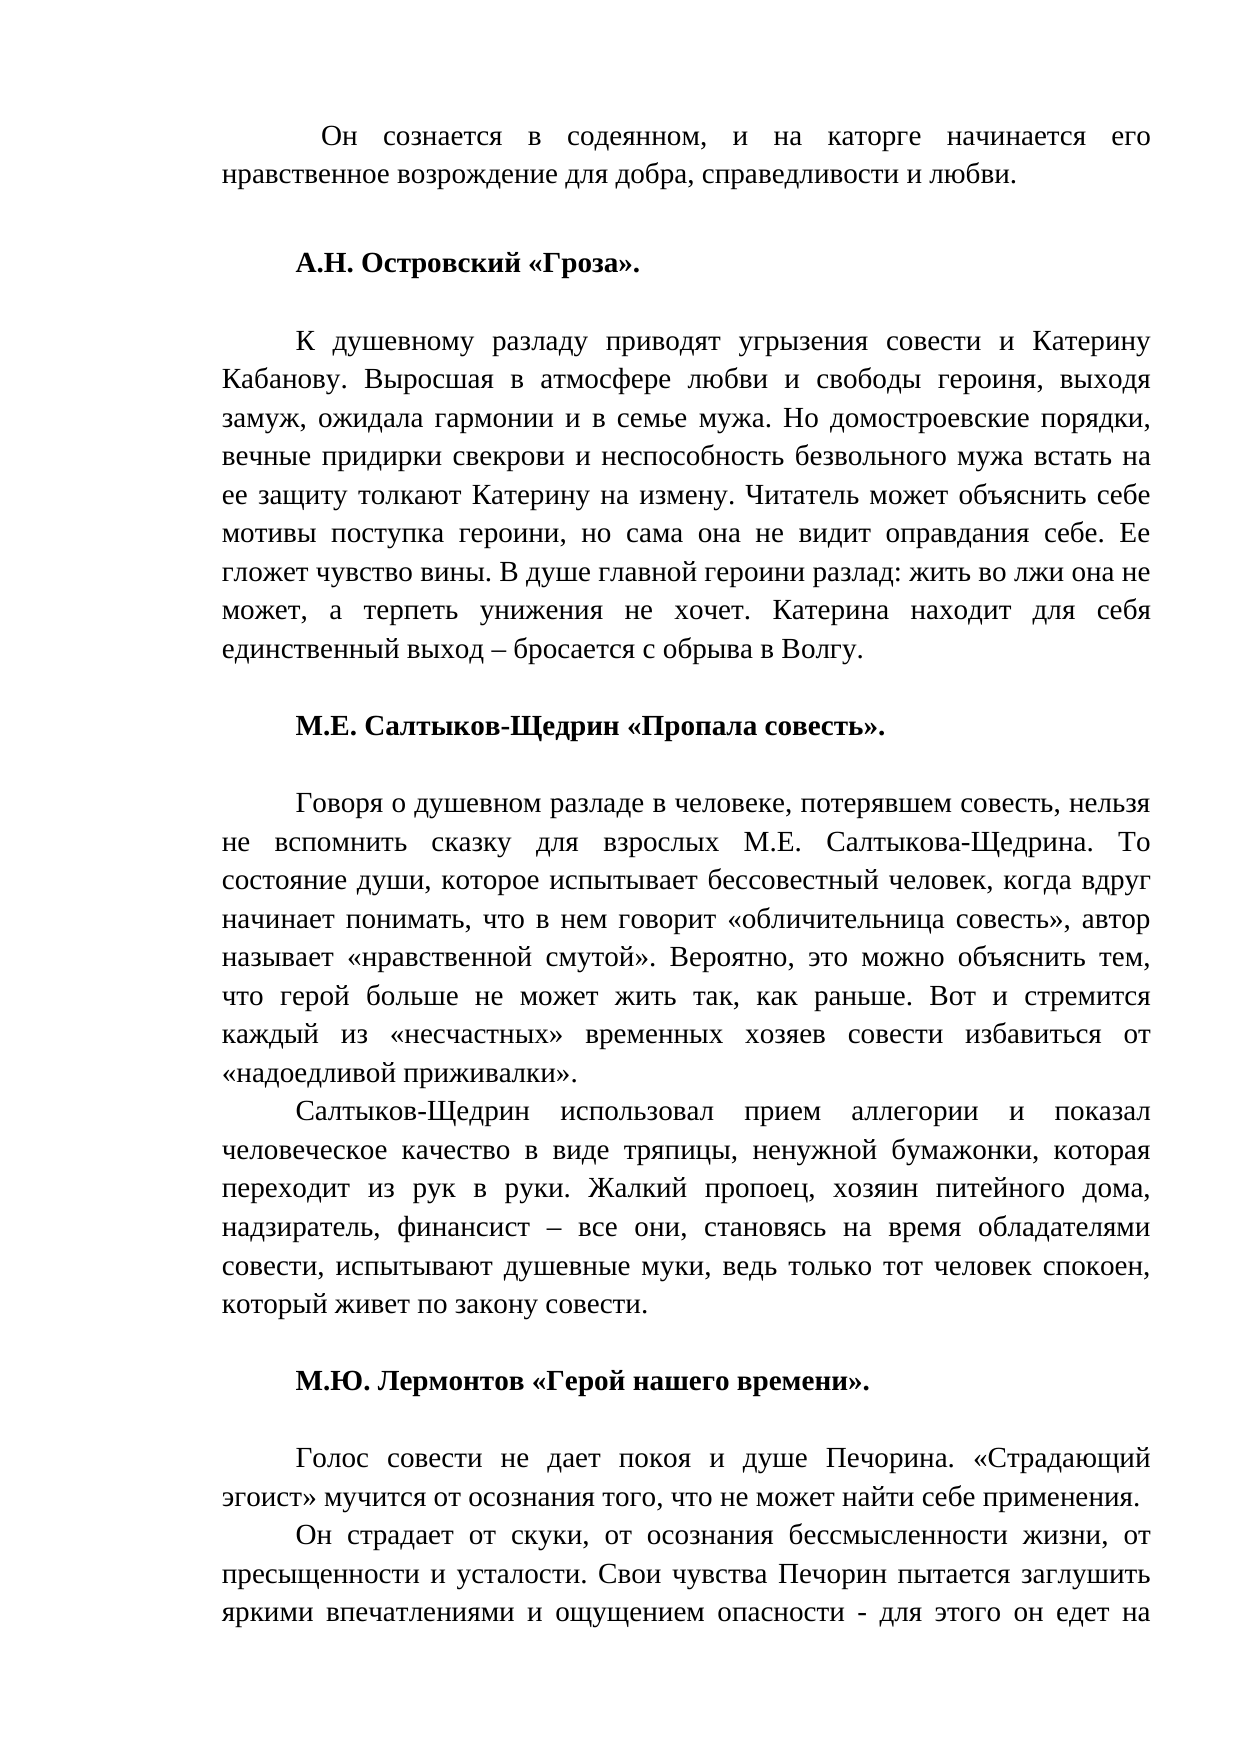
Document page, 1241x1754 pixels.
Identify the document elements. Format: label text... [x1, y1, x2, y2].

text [222, 1517, 1152, 1628]
text К душевному разладу приводят угрызения совести и Катерину Кабанову. Выросшая в атмосфере любви и свободы героиня, выходя замуж, ожидала гармонии и в семье мужа. Но домостроевские порядки, вечные придирки свекрови и неспособность безвольного мужа встать на ее защиту толкают Катерину на измену. Читатель может объяснить себе мотивы поступка героини, но сама она не видит оправдания себе. Ее гложет чувство вины. В душе главной героини разлад: жить во лжи она не может, а терпеть унижения не хочет. Катерина находит для себя единственный выход – бросается с обрыва в Волгу. [222, 323, 1152, 664]
text Салтыков-Щедрин использовал прием аллегории и показал человеческое качество в виде тряпицы, ненужной бумажонки, которая переходит из рук в руки. Жалкий пропоец, хозяин питейного дома, надзиратель, финансист – все они, становясь на время обладателями совести, испытывают душевные муки, ведь только тот человек спокоен, который живет по закону совести. [222, 1093, 1152, 1320]
text М.Е. Салтыков-Щедрин «Пропала совесть». [222, 708, 1152, 742]
text Говоря о душевном разладе в человеке, потерявшем совесть, нельзя не вспомнить сказку для взрослых М.Е. Салтыкова-Щедрина. То состояние души, которое испытывает бессовестный человек, когда вдруг начинает понимать, что в нем говорит «обличительница совесть», автор называет «нравственной смутой». Вероятно, это можно объяснить тем, что герой больше не может жить так, как раньше. Вот и стремится каждый из «несчастных» временных хозяев совести избавиться от «надоедливой приживалки». [222, 785, 1152, 1088]
text Голос совести не дает покоя и душе Печорина. «Страдающий эгоист» мучится от осознания того, что не может найти себе применения. [222, 1440, 1152, 1512]
text Он сознается в содеянном, и на каторге начинается его нравственное возрождение для добра, справедливости и любви. [222, 118, 1152, 190]
text А.Н. Островский «Гроза». [222, 246, 1152, 279]
text М.Ю. Лермонтов «Герой нашего времени». [222, 1363, 1152, 1397]
